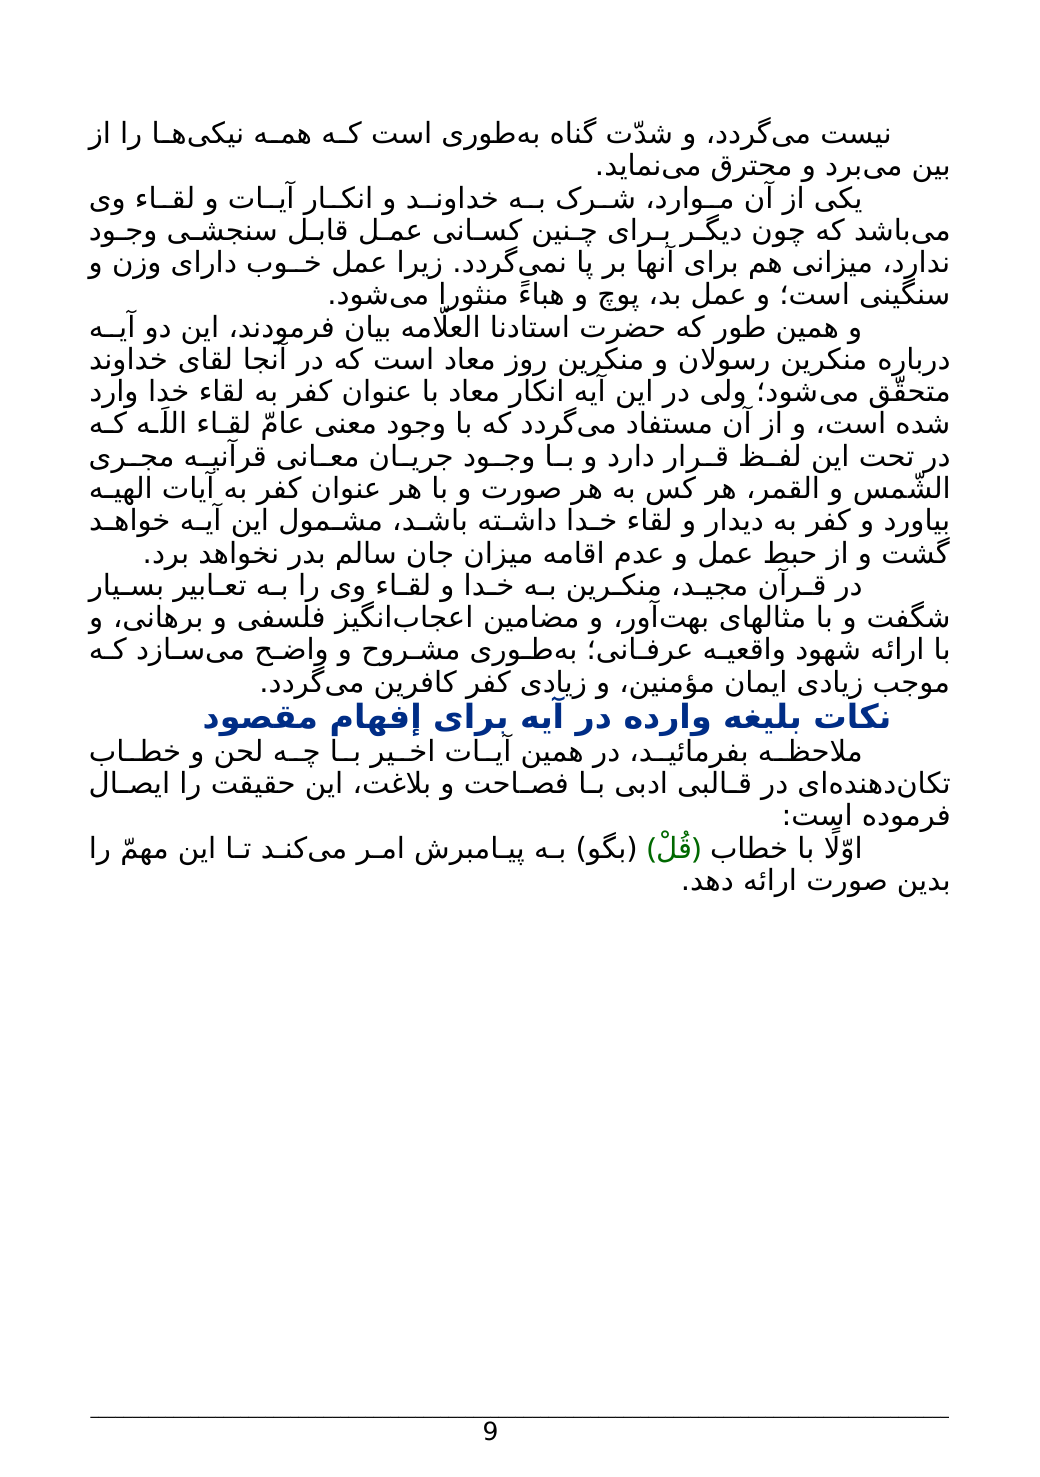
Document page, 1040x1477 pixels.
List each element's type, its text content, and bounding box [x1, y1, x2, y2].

text یکى از آن موارد، شرک به خداوند و انکار آیات و لقاء وى مى‌باشد که چون دیگر براى چنین کسانى عمل قابل سنجشى وجود ندارد، میزانى هم براى آنها بر پا نمى‌گردد. زیرا عمل خوب داراى وزن و سنگینى است؛ و عمل بد، پوچ و هباءً منثورا مى‌شود. [89, 183, 951, 312]
text و همین طور که حضرت استادنا العلّامه بیان فرمودند، این دو آیه درباره منکرین رسولان و منکرین روز معاد است که در آنجا لقاى خداوند متحقّق مى‌شود؛ ولى در این آیه انکار معاد با عنوان کفر به لقاء خدا وارد شده است، و از آن مستفاد مى‌گردد که با وجود معنى عامّ لقاء اللَه که در تحت این لفظ قرار دارد و با وجود جریان معانى قرآنیه مجرى الشّمس و القمر، هر کس به هر صورت و با هر عنوان کفر به آیات الهیه بیاورد و کفر به دیدار و لقاء خدا داشته باشد، مشمول این آیه خواهد گشت و از حبط عمل و عدم اقامه میزان جان سالم بدر نخواهد برد. [89, 312, 951, 570]
subtitle نکات بلیغه وارده در آیه براى إفهام مقصود [148, 699, 892, 736]
text در قرآن مجید، منکرین به خدا و لقاء وى را به تعابیر بسیار شگفت و با مثالهاى بهت‌آور، و مضامین اعجاب‌انگیز فلسفى و برهانى، و با ارائه شهود واقعیه عرفانى؛ به‌طورى مشروح و واضح مى‌سازد که موجب زیادى ایمان مؤمنین، و زیادى کفر کافرین مى‌گردد. [89, 570, 951, 699]
text نیست مى‌گردد، و شدّت گناه به‌طورى است که همه نیکى‌ها را از بین مى‌برد و محترق مى‌نماید. [89, 118, 951, 183]
text اوّلًا با خطاب‌ ﴿قُلْ﴾‌ (بگو) به پیامبرش امر مى‌کند تا این مهمّ را بدین صورت ارائه دهد. [89, 833, 951, 897]
text ملاحظه بفرمائید، در همین آیات اخیر با چه لحن و خطاب تکان‌دهنده‌اى در قالبى ادبى با فصاحت و بلاغت، این حقیقت را ایصال فرموده است: [89, 736, 951, 833]
